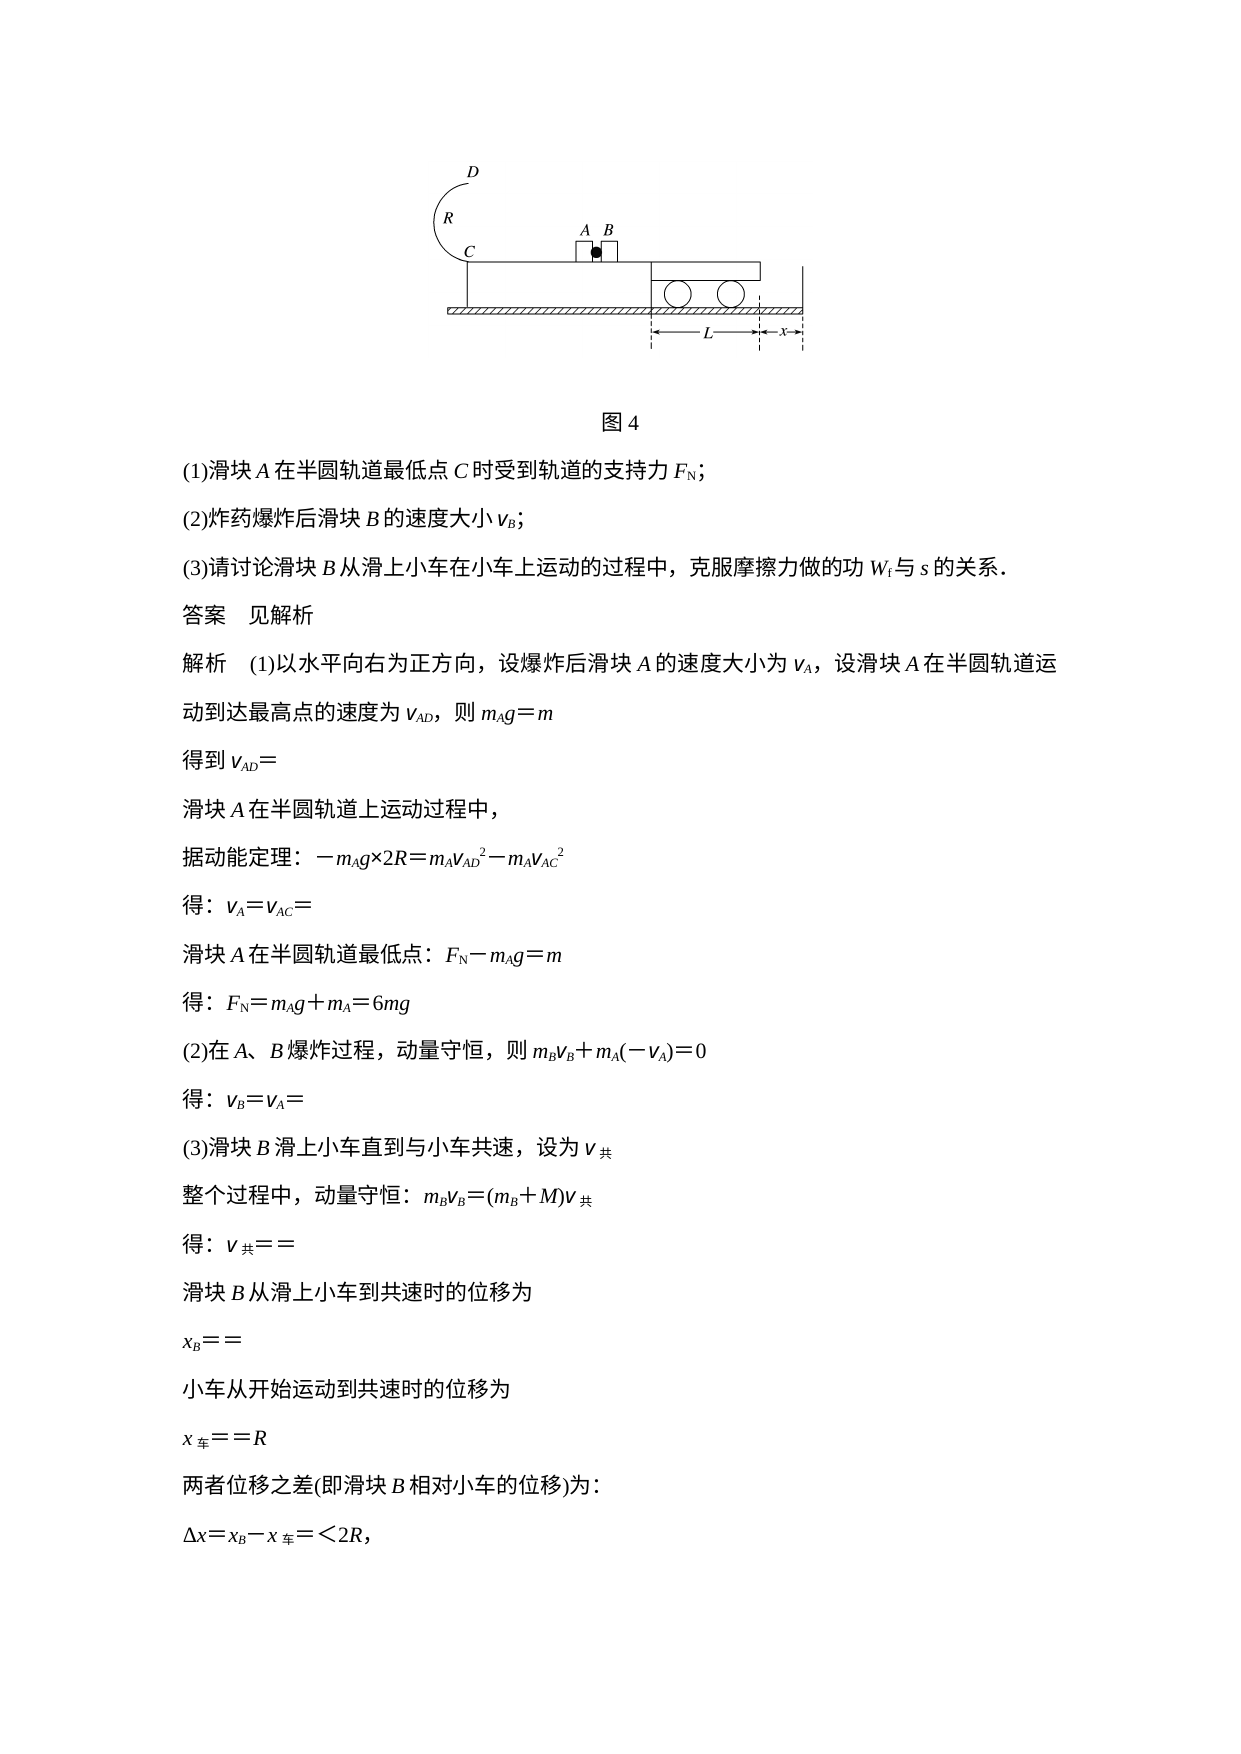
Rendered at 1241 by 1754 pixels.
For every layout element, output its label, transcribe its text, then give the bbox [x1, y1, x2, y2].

text 答案 见解析 [183, 598, 1058, 630]
text 得：vA＝vAC＝ [183, 888, 1058, 921]
text (2)炸药爆炸后滑块B的速度大小vB； [183, 501, 1058, 533]
text 解析 (1)以水平向右为正方向，设爆炸后滑块A的速度大小为vA，设滑块A在半圆轨道运动到达最高点的速度为vAD，则mAg＝m [183, 646, 1058, 727]
text 得：v共＝＝ [183, 1226, 1058, 1259]
text 滑块A在半圆轨道最低点：FN－mAg＝m [183, 936, 1058, 969]
text 得：FN＝mAg＋mA＝6mg [183, 985, 1058, 1017]
text (3)滑块B滑上小车直到与小车共速，设为v共 [183, 1130, 1058, 1162]
text 整个过程中，动量守恒：mBvB＝(mB＋M)v共 [183, 1178, 1058, 1211]
text 滑块B从滑上小车到共速时的位移为 [183, 1275, 1058, 1307]
text 图4 [183, 404, 1058, 437]
text 小车从开始运动到共速时的位移为 [183, 1371, 1058, 1404]
text xB＝＝ [183, 1323, 1058, 1356]
text x车＝＝R [183, 1420, 1058, 1452]
text (1)滑块A在半圆轨道最低点C时受到轨道的支持力FN； [183, 453, 1058, 485]
text (2)在A、B爆炸过程，动量守恒，则mBvB＋mA(－vA)＝0 [183, 1033, 1058, 1066]
text 得到vAD＝ [183, 743, 1058, 776]
text 得：vB＝vA＝ [183, 1081, 1058, 1114]
text 滑块A在半圆轨道上运动过程中， [183, 791, 1058, 824]
text 据动能定理：－mAg×2R＝mAvAD2－mAvAC2 [183, 840, 1058, 872]
text 两者位移之差(即滑块B相对小车的位移)为： [183, 1468, 1058, 1501]
text (3)请讨论滑块B从滑上小车在小车上运动的过程中，克服摩擦力做的功Wf与s的关系． [183, 549, 1058, 582]
text Δx＝xB－x车＝＜2R， [183, 1516, 1058, 1549]
picture [428, 161, 813, 358]
